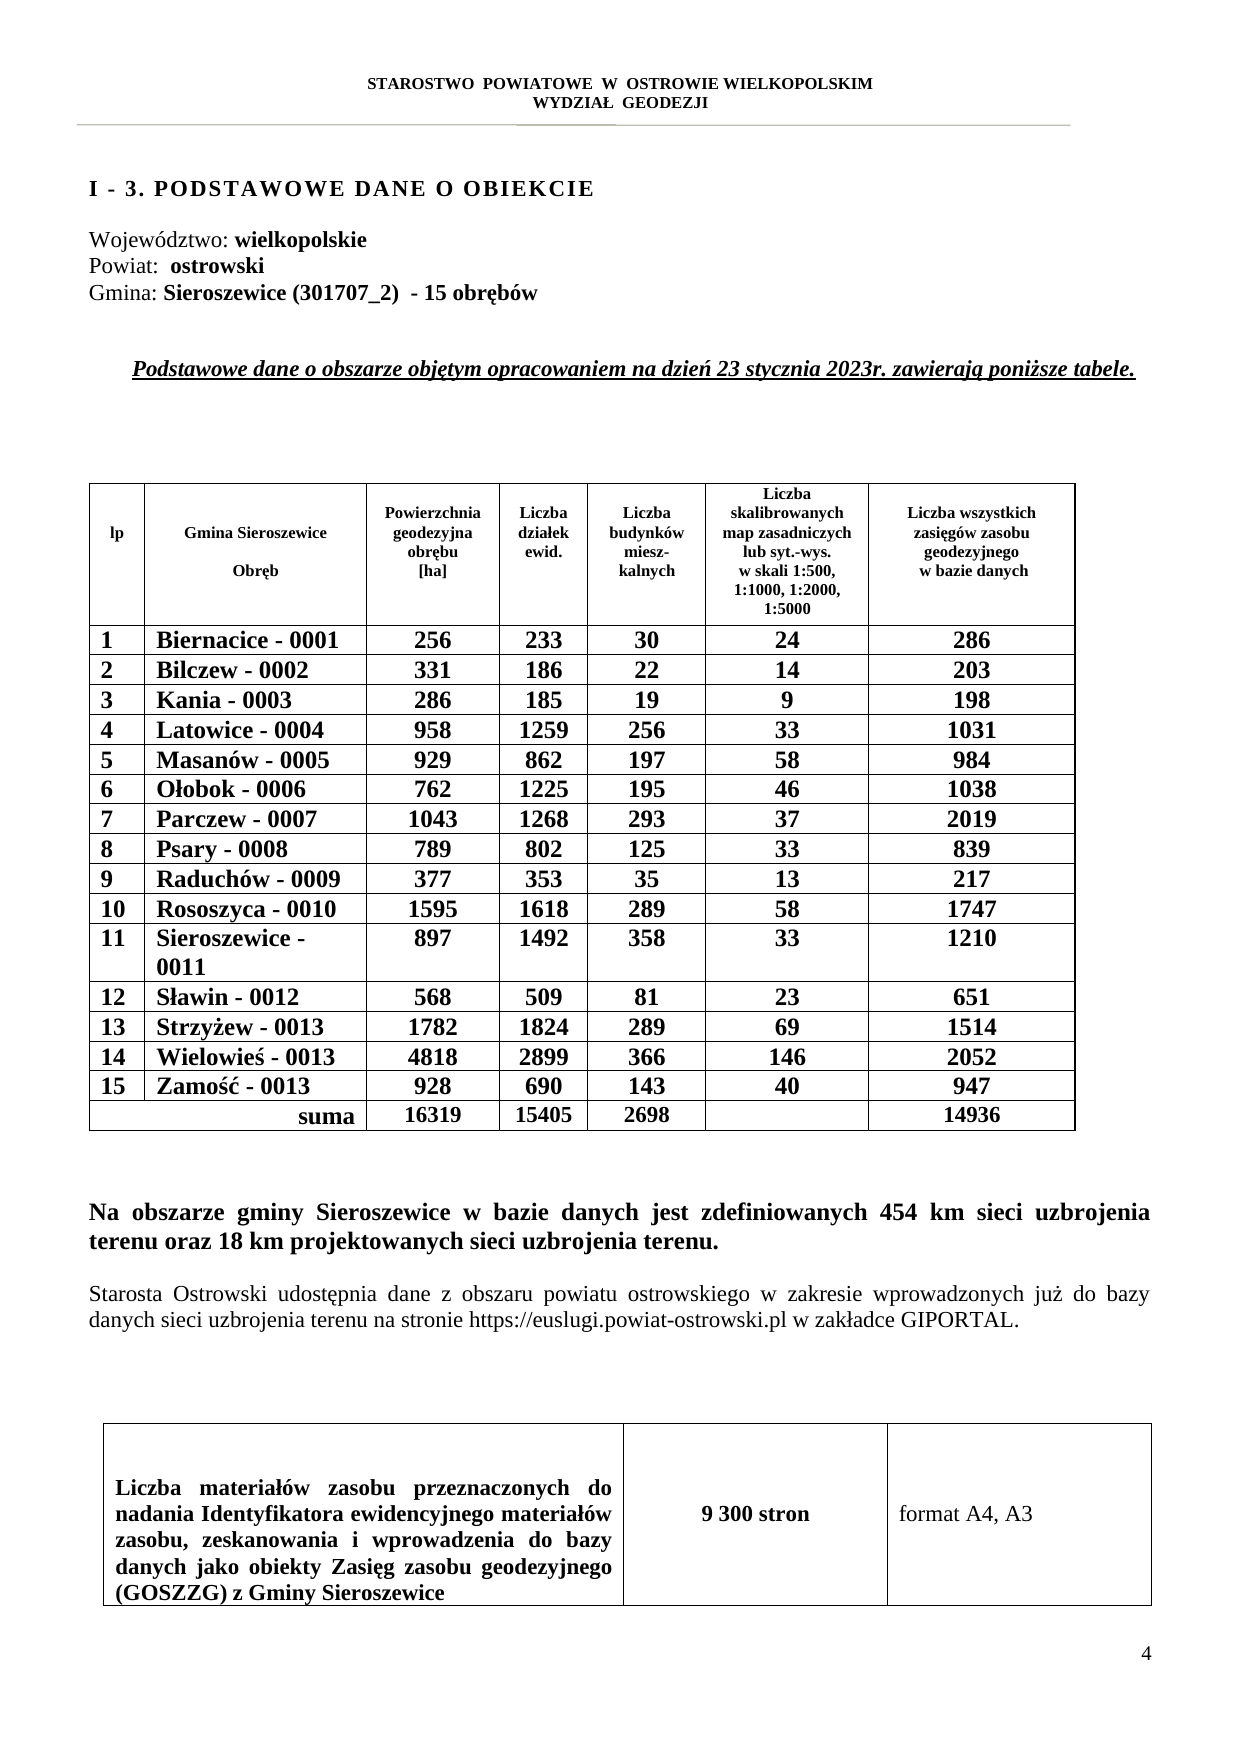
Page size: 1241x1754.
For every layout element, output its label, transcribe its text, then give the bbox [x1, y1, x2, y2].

table_cell 947 [869, 1071, 1074, 1100]
table_cell 33 [706, 715, 868, 744]
table_cell 217 [869, 864, 1074, 893]
table_cell 293 [588, 804, 705, 833]
table_cell 289 [588, 894, 705, 922]
table_cell 353 [500, 864, 587, 893]
text Gmina: Sieroszewice (301707_2) - 15 obrębów [89, 279, 1152, 305]
table_cell 81 [588, 982, 705, 1011]
table_cell 929 [367, 745, 499, 773]
table_cell 40 [706, 1071, 868, 1100]
table_cell 15405 [500, 1101, 587, 1130]
table_cell 1618 [500, 894, 587, 922]
table_cell 15 [90, 1071, 144, 1100]
table_cell 6 [90, 775, 144, 803]
text Powiat: ostrowski [89, 252, 1152, 279]
table_header 9 300 stron [624, 1424, 887, 1605]
table_cell 1259 [500, 715, 587, 744]
table_cell Parczew - 0007 [145, 804, 366, 833]
table_cell 958 [367, 715, 499, 744]
table_cell 37 [706, 804, 868, 833]
table_cell Ołobok - 0006 [145, 775, 366, 803]
table_cell 19 [588, 685, 705, 714]
table_cell 358 [588, 924, 705, 981]
table_cell 5 [90, 745, 144, 773]
table_cell 46 [706, 775, 868, 803]
table_cell 2 [90, 655, 144, 684]
table_cell 23 [706, 982, 868, 1011]
table_header lp [90, 484, 144, 624]
table_cell 928 [367, 1071, 499, 1100]
table_cell 289 [588, 1012, 705, 1041]
table_cell 366 [588, 1042, 705, 1070]
table_cell Sławin - 0012 [145, 982, 366, 1011]
table_cell 2052 [869, 1042, 1074, 1070]
table_cell 22 [588, 655, 705, 684]
table_cell 286 [367, 685, 499, 714]
table_cell 10 [90, 894, 144, 922]
table_cell 789 [367, 834, 499, 863]
table_cell 1824 [500, 1012, 587, 1041]
table_header Gmina Sieroszewice Obręb [145, 484, 366, 624]
table_cell 30 [588, 626, 705, 654]
table_cell 125 [588, 834, 705, 863]
table_cell 16319 [367, 1101, 499, 1130]
table_cell 509 [500, 982, 587, 1011]
table_cell 256 [367, 626, 499, 654]
table_cell 58 [706, 745, 868, 773]
table_cell 1225 [500, 775, 587, 803]
text Podstawowe dane o obszarze objętym opracowaniem na dzień 23 stycznia 2023r. zawierają poniższe tabele. [118, 355, 1152, 382]
table_cell suma [90, 1101, 366, 1130]
table_cell Kania - 0003 [145, 685, 366, 714]
table_cell 1747 [869, 894, 1074, 922]
table_cell [706, 1101, 868, 1130]
table_cell Rososzyca - 0010 [145, 894, 366, 922]
table_cell 185 [500, 685, 587, 714]
table_cell 146 [706, 1042, 868, 1070]
table_cell 9 [706, 685, 868, 714]
table_cell 897 [367, 924, 499, 981]
table_cell Raduchów - 0009 [145, 864, 366, 893]
table_header Liczba działek ewid. [500, 484, 587, 624]
table_header Powierzchnia geodezyjna obrębu [ha] [367, 484, 499, 624]
table_cell 33 [706, 834, 868, 863]
table_cell Wielowieś - 0013 [145, 1042, 366, 1070]
subtitle I - 3. PODSTAWOWE DANE O OBIEKCIE [89, 174, 1152, 201]
table_cell 1514 [869, 1012, 1074, 1041]
table_cell 862 [500, 745, 587, 773]
table_cell 24 [706, 626, 868, 654]
table_cell Sieroszewice - 0011 [145, 924, 366, 981]
table_cell 14 [90, 1042, 144, 1070]
table_cell 7 [90, 804, 144, 833]
table_cell 11 [90, 924, 144, 981]
table_cell 4818 [367, 1042, 499, 1070]
table_cell 802 [500, 834, 587, 863]
table_cell 377 [367, 864, 499, 893]
table_cell 1 [90, 626, 144, 654]
text Starosta Ostrowski udostępnia dane z obszaru powiatu ostrowskiego w zakresie wprowadzonych już do bazy danych sieci uzbrojenia terenu na stronie https://euslugi.powiat-ostrowski.pl w zakładce GIPORTAL. [89, 1280, 1152, 1332]
table_cell Psary - 0008 [145, 834, 366, 863]
table_cell 12 [90, 982, 144, 1011]
table_cell 1038 [869, 775, 1074, 803]
table_header format A4, A3 [888, 1424, 1151, 1605]
table_cell 256 [588, 715, 705, 744]
table_cell Strzyżew - 0013 [145, 1012, 366, 1041]
table_cell 195 [588, 775, 705, 803]
table_cell 984 [869, 745, 1074, 773]
table_header Liczba wszystkich zasięgów zasobu geodezyjnego w bazie danych [869, 484, 1074, 624]
table_cell Zamość - 0013 [145, 1071, 366, 1100]
table_cell 186 [500, 655, 587, 684]
table_header Liczba skalibrowanych map zasadniczych lub syt.-wys. w skali 1:500, 1:1000, 1:2000, 1:5000 [706, 484, 868, 624]
table_cell 13 [90, 1012, 144, 1041]
table_cell 839 [869, 834, 1074, 863]
table_cell 690 [500, 1071, 587, 1100]
table_cell 14936 [869, 1101, 1074, 1130]
table_cell 3 [90, 685, 144, 714]
table_cell 762 [367, 775, 499, 803]
table_cell 1031 [869, 715, 1074, 744]
table_cell 198 [869, 685, 1074, 714]
table_cell 568 [367, 982, 499, 1011]
table_cell 13 [706, 864, 868, 893]
table_cell 331 [367, 655, 499, 684]
table_cell 233 [500, 626, 587, 654]
table_cell 2899 [500, 1042, 587, 1070]
table_header Liczba materiałów zasobu przeznaczonych do nadania Identyfikatora ewidencyjnego materiałów zasobu, zeskanowania i wprowadzenia do bazy danych jako obiekty Zasięg zasobu geodezyjnego (GOSZZG) z Gminy Sieroszewice [104, 1424, 623, 1605]
table_cell 1268 [500, 804, 587, 833]
table_cell 33 [706, 924, 868, 981]
text Na obszarze gminy Sieroszewice w bazie danych jest zdefiniowanych 454 km sieci uzbrojenia terenu oraz 18 km projektowanych sieci uzbrojenia terenu. [89, 1197, 1152, 1255]
table_cell 143 [588, 1071, 705, 1100]
table_cell Latowice - 0004 [145, 715, 366, 744]
table_cell Masanów - 0005 [145, 745, 366, 773]
table_cell 1595 [367, 894, 499, 922]
table_cell 203 [869, 655, 1074, 684]
table_cell Bilczew - 0002 [145, 655, 366, 684]
table_cell 4 [90, 715, 144, 744]
table_cell 1043 [367, 804, 499, 833]
table_cell 35 [588, 864, 705, 893]
table_cell 14 [706, 655, 868, 684]
table_cell 197 [588, 745, 705, 773]
table_cell 2698 [588, 1101, 705, 1130]
table_cell 651 [869, 982, 1074, 1011]
table_cell 2019 [869, 804, 1074, 833]
text Województwo: wielkopolskie [89, 226, 1152, 252]
table_cell 8 [90, 834, 144, 863]
table_cell 286 [869, 626, 1074, 654]
table_cell 1210 [869, 924, 1074, 981]
table_cell 1492 [500, 924, 587, 981]
table_cell 58 [706, 894, 868, 922]
table_cell Biernacice - 0001 [145, 626, 366, 654]
table_cell 69 [706, 1012, 868, 1041]
table_header Liczba budynków miesz- kalnych [588, 484, 705, 624]
table_cell 1782 [367, 1012, 499, 1041]
table_cell 9 [90, 864, 144, 893]
